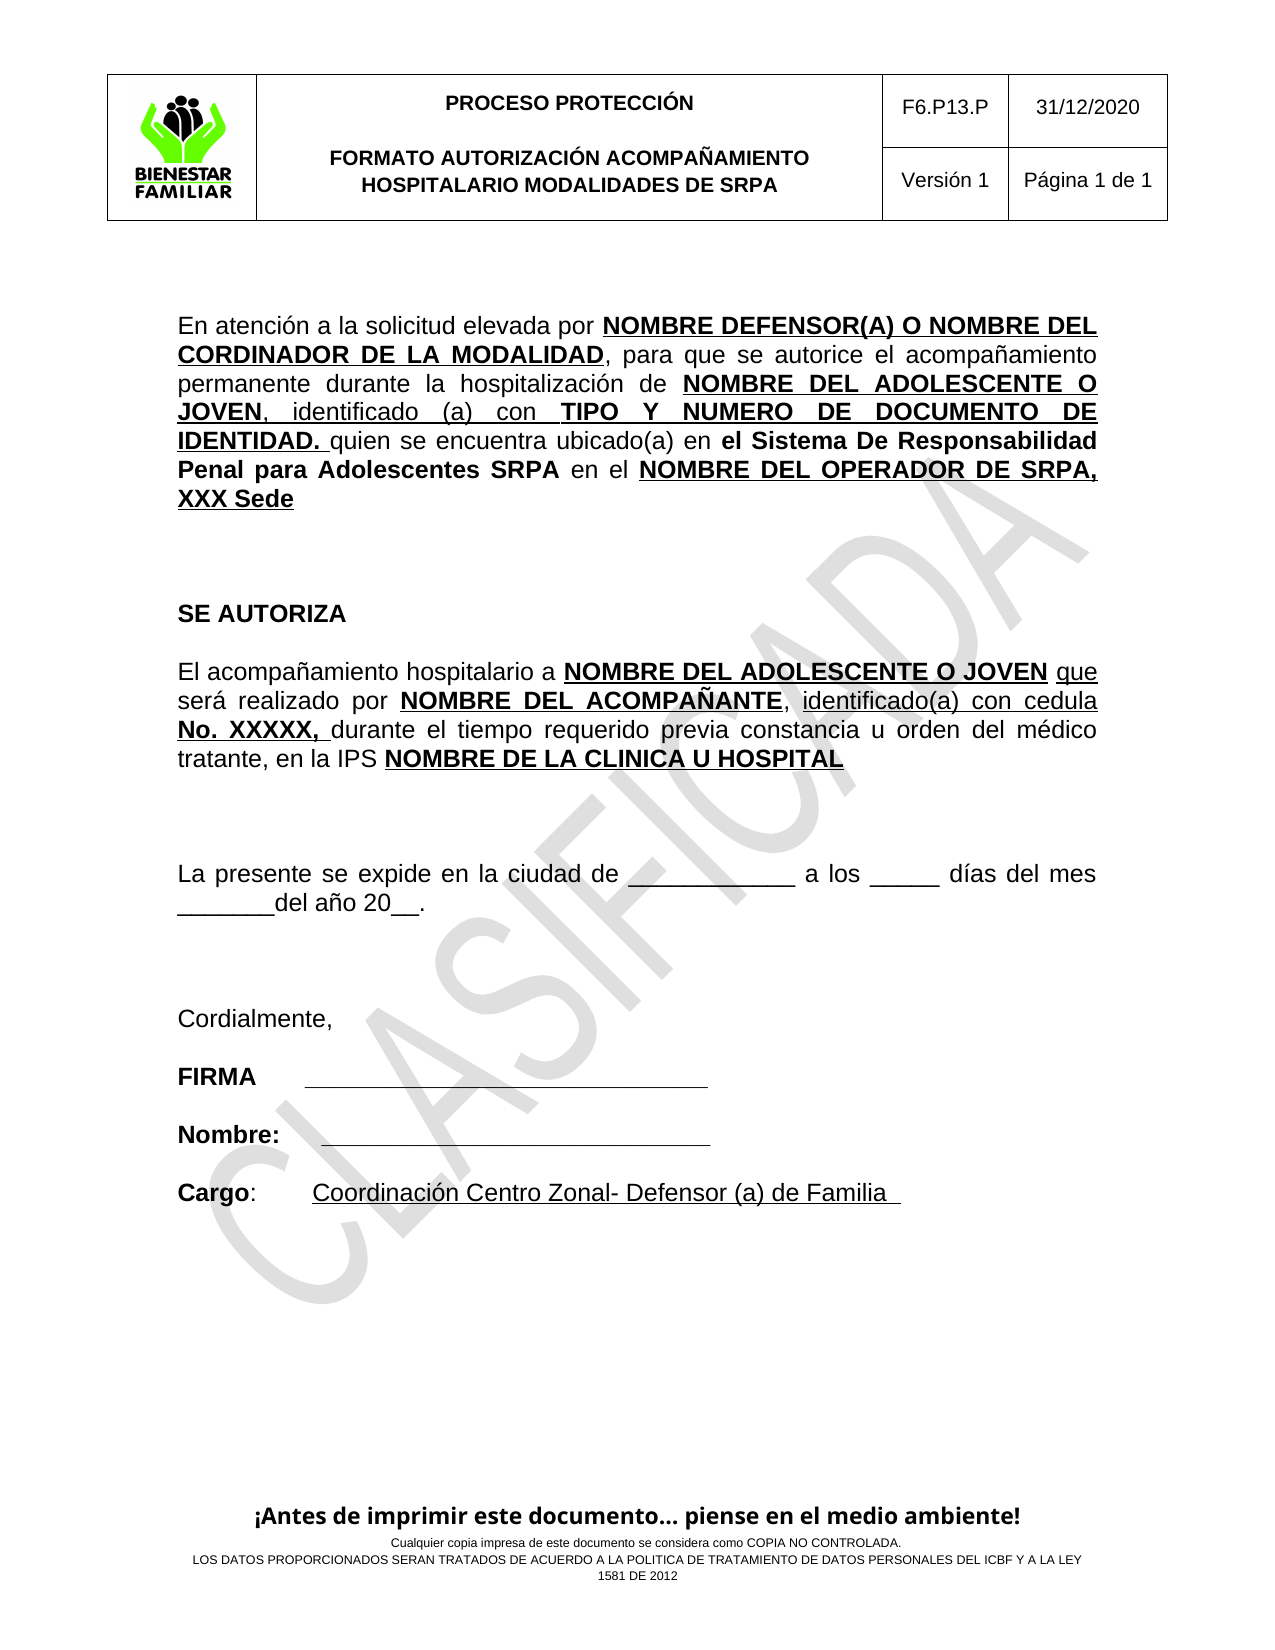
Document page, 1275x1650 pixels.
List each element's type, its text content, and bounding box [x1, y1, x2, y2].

text En atención a la solicitud elevada por NOMBRE DEFENSOR(A) O NOMBRE DEL CORDINADOR DE LA MODALIDAD, para que se autorice el acompañamiento permanente durante la hospitalización de NOMBRE DEL ADOLESCENTE O JOVEN, identificado (a) con TIPO Y NUMERO DE DOCUMENTO DE IDENTIDAD. quien se encuentra ubicado(a) en el Sistema De Responsabilidad Penal para Adolescentes SRPA en el NOMBRE DEL OPERADOR DE SRPA, XXX Sede [177, 423, 1098, 512]
text En atención a la solicitud elevada por NOMBRE DEFENSOR(A) O NOMBRE DEL CORDINADOR DE LA MODALIDAD, para que se autorice el acompañamiento permanente durante la hospitalización de NOMBRE DEL ADOLESCENTE O JOVEN, identificado (a) con TIPO Y NUMERO DE DOCUMENTO DE IDENTIDAD. quien se encuentra ubicado(a) en el Sistema De Responsabilidad Penal para Adolescentes SRPA en el NOMBRE DEL OPERADOR DE SRPA, XXX Sede [177, 311, 1098, 422]
text SE AUTORIZA [177, 599, 1098, 628]
text FIRMA _____________________________ [177, 1062, 1098, 1091]
text Cordialmente, [177, 1004, 1098, 1033]
text El acompañamiento hospitalario a NOMBRE DEL ADOLESCENTE O JOVEN que será realizado por NOMBRE DEL ACOMPAÑANTE, identificado(a) con cedula No. XXXXX, durante el tiempo requerido previa constancia u orden del médico tratante, en la IPS NOMBRE DE LA CLINICA U HOSPITAL [177, 657, 1098, 772]
picture [126, 83, 241, 209]
text La presente se expide en la ciudad de ____________ a los _____ días del mes _______del año 20__. [177, 859, 1098, 917]
text Cargo: Coordinación Centro Zonal- Defensor (a) de Familia [177, 1178, 1098, 1206]
text Nombre: ____________________________ [177, 1120, 1098, 1148]
